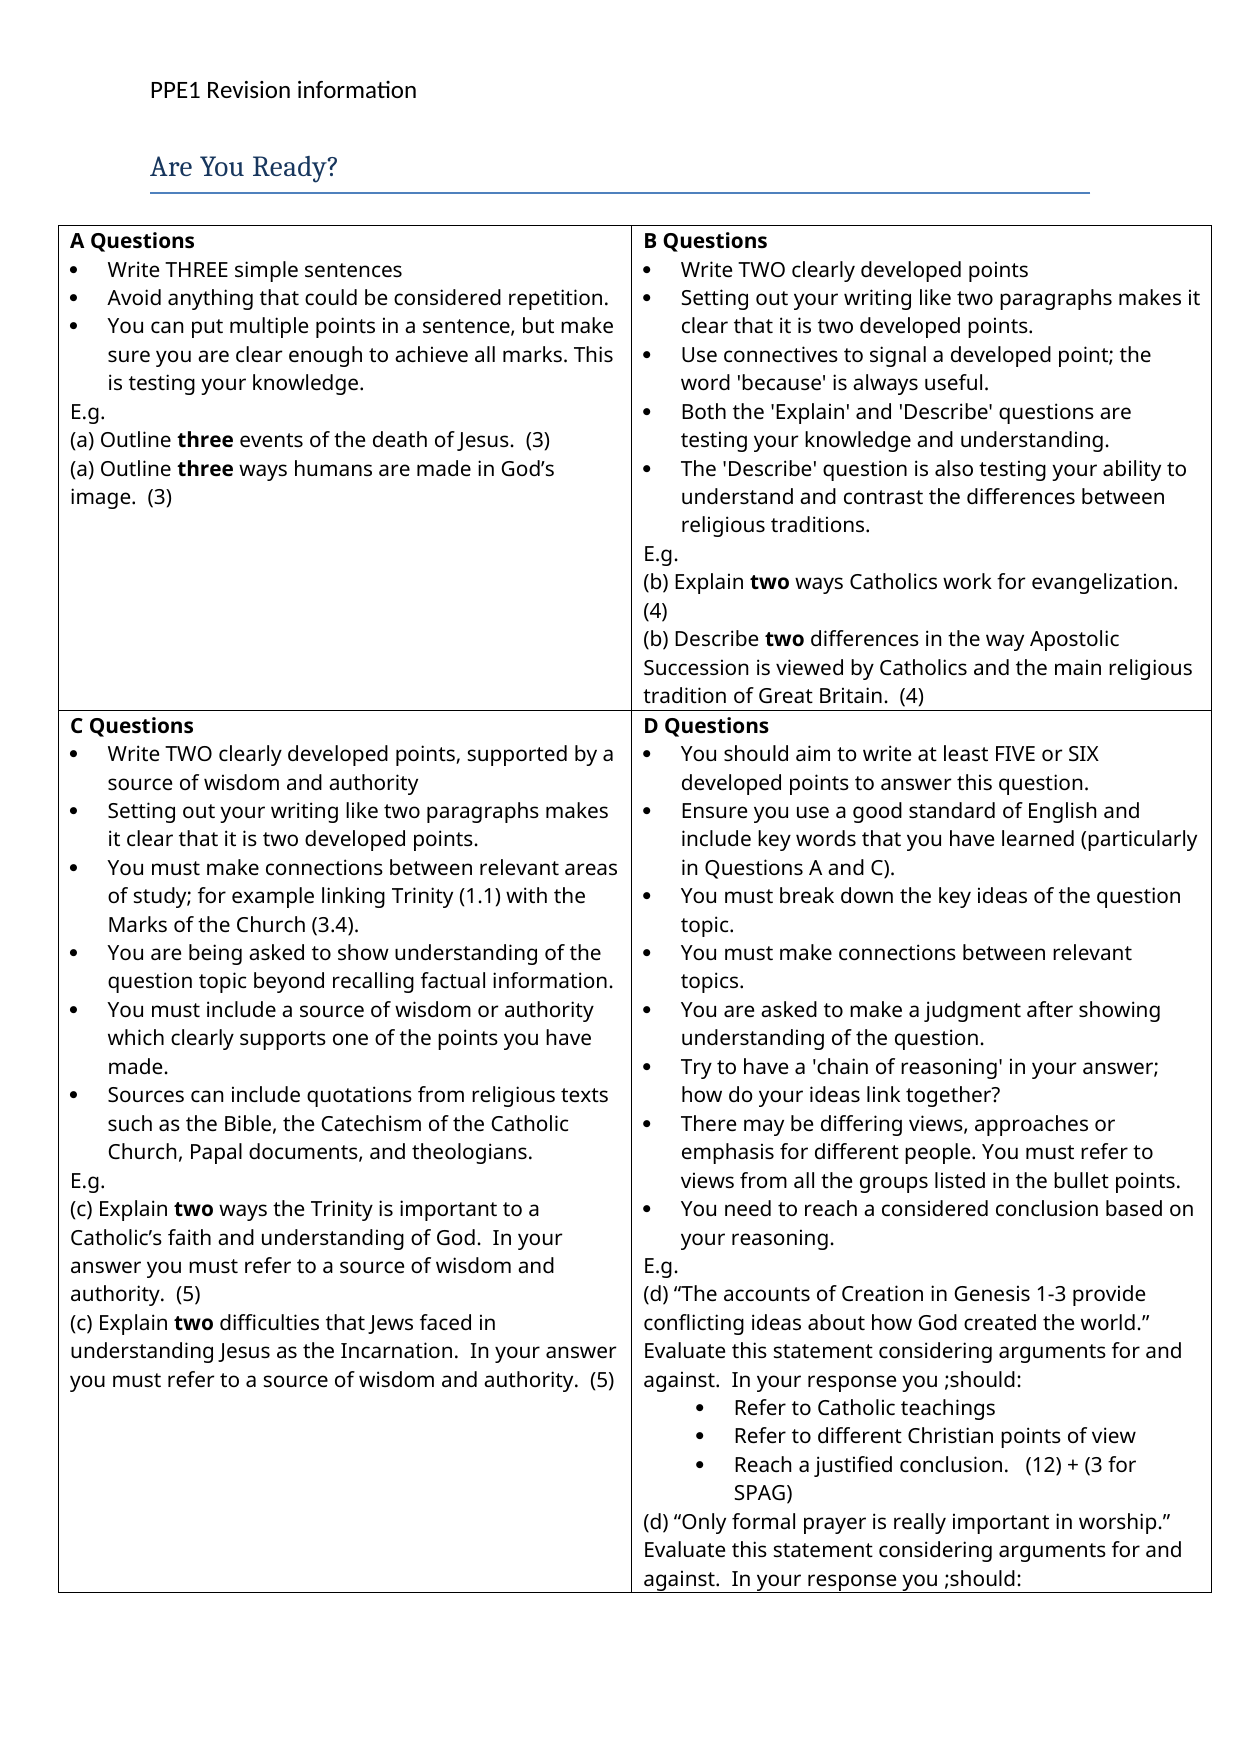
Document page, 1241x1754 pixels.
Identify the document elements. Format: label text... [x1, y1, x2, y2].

table_header A Questions Write THREE simple sentences Avoid anything that could be considered repetition. You can put multiple points in a sentence, but make sure you are clear enough to achieve all marks. This is testing your knowledge. E.g. (a) Outline three events of the death of Jesus. (3) (a) Outline three ways humans are made in God’s image. (3) [59, 226, 631, 710]
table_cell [632, 711, 1211, 1592]
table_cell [59, 711, 631, 1592]
table_header B Questions Write TWO clearly developed points Setting out your writing like two paragraphs makes it clear that it is two developed points. Use connectives to signal a developed point; the word 'because' is always useful. Both the 'Explain' and 'Describe' questions are testing your knowledge and understanding. The 'Describe' question is also testing your ability to understand and contrast the differences between religious traditions. E.g. (b) Explain two ways Catholics work for evangelization. (4) (b) Describe two differences in the way Apostolic Succession is viewed by Catholics and the main religious tradition of Great Britain. (4) [632, 226, 1211, 710]
title Are You Ready? [150, 150, 1090, 192]
